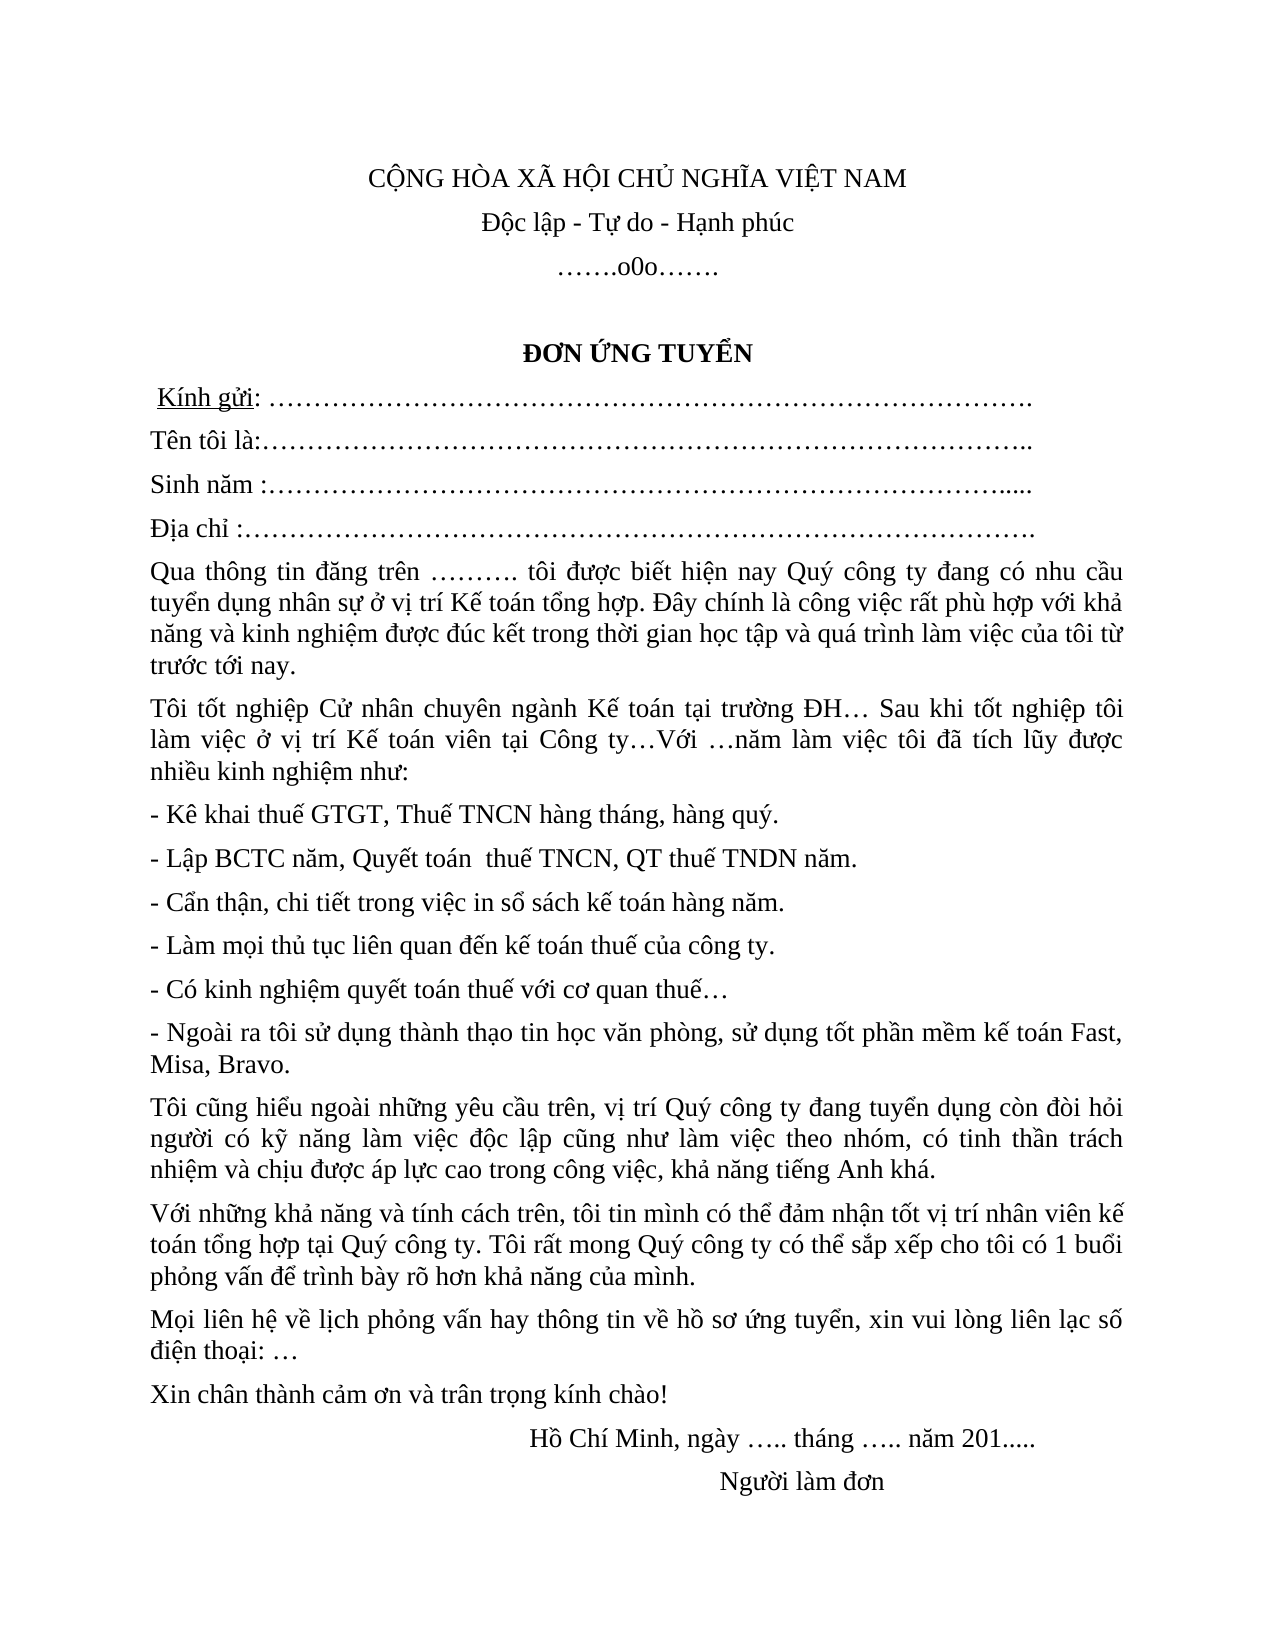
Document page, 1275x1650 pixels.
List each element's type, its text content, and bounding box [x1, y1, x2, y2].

text CỘNG HÒA XÃ HỘI CHỦ NGHĨA VIỆT NAM [150, 162, 1125, 194]
text Sinh năm :………………………………………………………………………..... [150, 468, 1125, 499]
text - Có kinh nghiệm quyết toán thuế với cơ quan thuế… [150, 973, 1125, 1004]
text - Làm mọi thủ tục liên quan đến kế toán thuế của công ty. [150, 929, 1125, 960]
text Tôi tốt nghiệp Cử nhân chuyên ngành Kế toán tại trường ĐH… Sau khi tốt nghiệp tôi làm việc ở vị trí Kế toán viên tại Công ty…Với …năm làm việc tôi đã tích lũy được nhiều kinh nghiệm như: [150, 692, 1125, 786]
text - Ngoài ra tôi sử dụng thành thạo tin học văn phòng, sử dụng tốt phần mềm kế toán Fast, Misa, Bravo. [150, 1017, 1125, 1079]
text - Kê khai thuế GTGT, Thuế TNCN hàng tháng, hàng quý. [150, 798, 1125, 829]
text Mọi liên hệ về lịch phỏng vấn hay thông tin về hồ sơ ứng tuyển, xin vui lòng liên lạc số điện thoại: … [150, 1303, 1125, 1366]
text Kính gửi: …………………………………………………………………………. [150, 381, 1125, 412]
text Độc lập - Tự do - Hạnh phúc [150, 206, 1125, 237]
text Người làm đơn [225, 1465, 1125, 1496]
text ĐƠN ỨNG TUYỂN [150, 337, 1125, 368]
text Với những khả năng và tính cách trên, tôi tin mình có thể đảm nhận tốt vị trí nhân viên kế toán tổng hợp tại Quý công ty. Tôi rất mong Quý công ty có thể sắp xếp cho tôi có 1 buổi phỏng vấn để trình bày rõ hơn khả năng của mình. [150, 1197, 1125, 1291]
text Xin chân thành cảm ơn và trân trọng kính chào! [150, 1378, 1125, 1409]
text Qua thông tin đăng trên ………. tôi được biết hiện nay Quý công ty đang có nhu cầu tuyển dụng nhân sự ở vị trí Kế toán tổng hợp. Đây chính là công việc rất phù hợp với khả năng và kinh nghiệm được đúc kết trong thời gian học tập và quá trình làm việc của tôi từ trước tới nay. [150, 555, 1125, 680]
text Tên tôi là:………………………………………………………………………….. [150, 424, 1125, 456]
text Địa chỉ :……………………………………………………………………………. [150, 512, 1125, 543]
text Hồ Chí Minh, ngày ….. tháng ….. năm 201..... [150, 1422, 1125, 1453]
text - Lập BCTC năm, Quyết toán thuế TNCN, QT thuế TNDN năm. [150, 842, 1125, 873]
text - Cẩn thận, chi tiết trong việc in sổ sách kế toán hàng năm. [150, 886, 1125, 917]
text Tôi cũng hiểu ngoài những yêu cầu trên, vị trí Quý công ty đang tuyển dụng còn đòi hỏi người có kỹ năng làm việc độc lập cũng như làm việc theo nhóm, có tinh thần trách nhiệm và chịu được áp lực cao trong công việc, khả năng tiếng Anh khá. [150, 1091, 1125, 1185]
text …….o0o……. [150, 250, 1125, 281]
